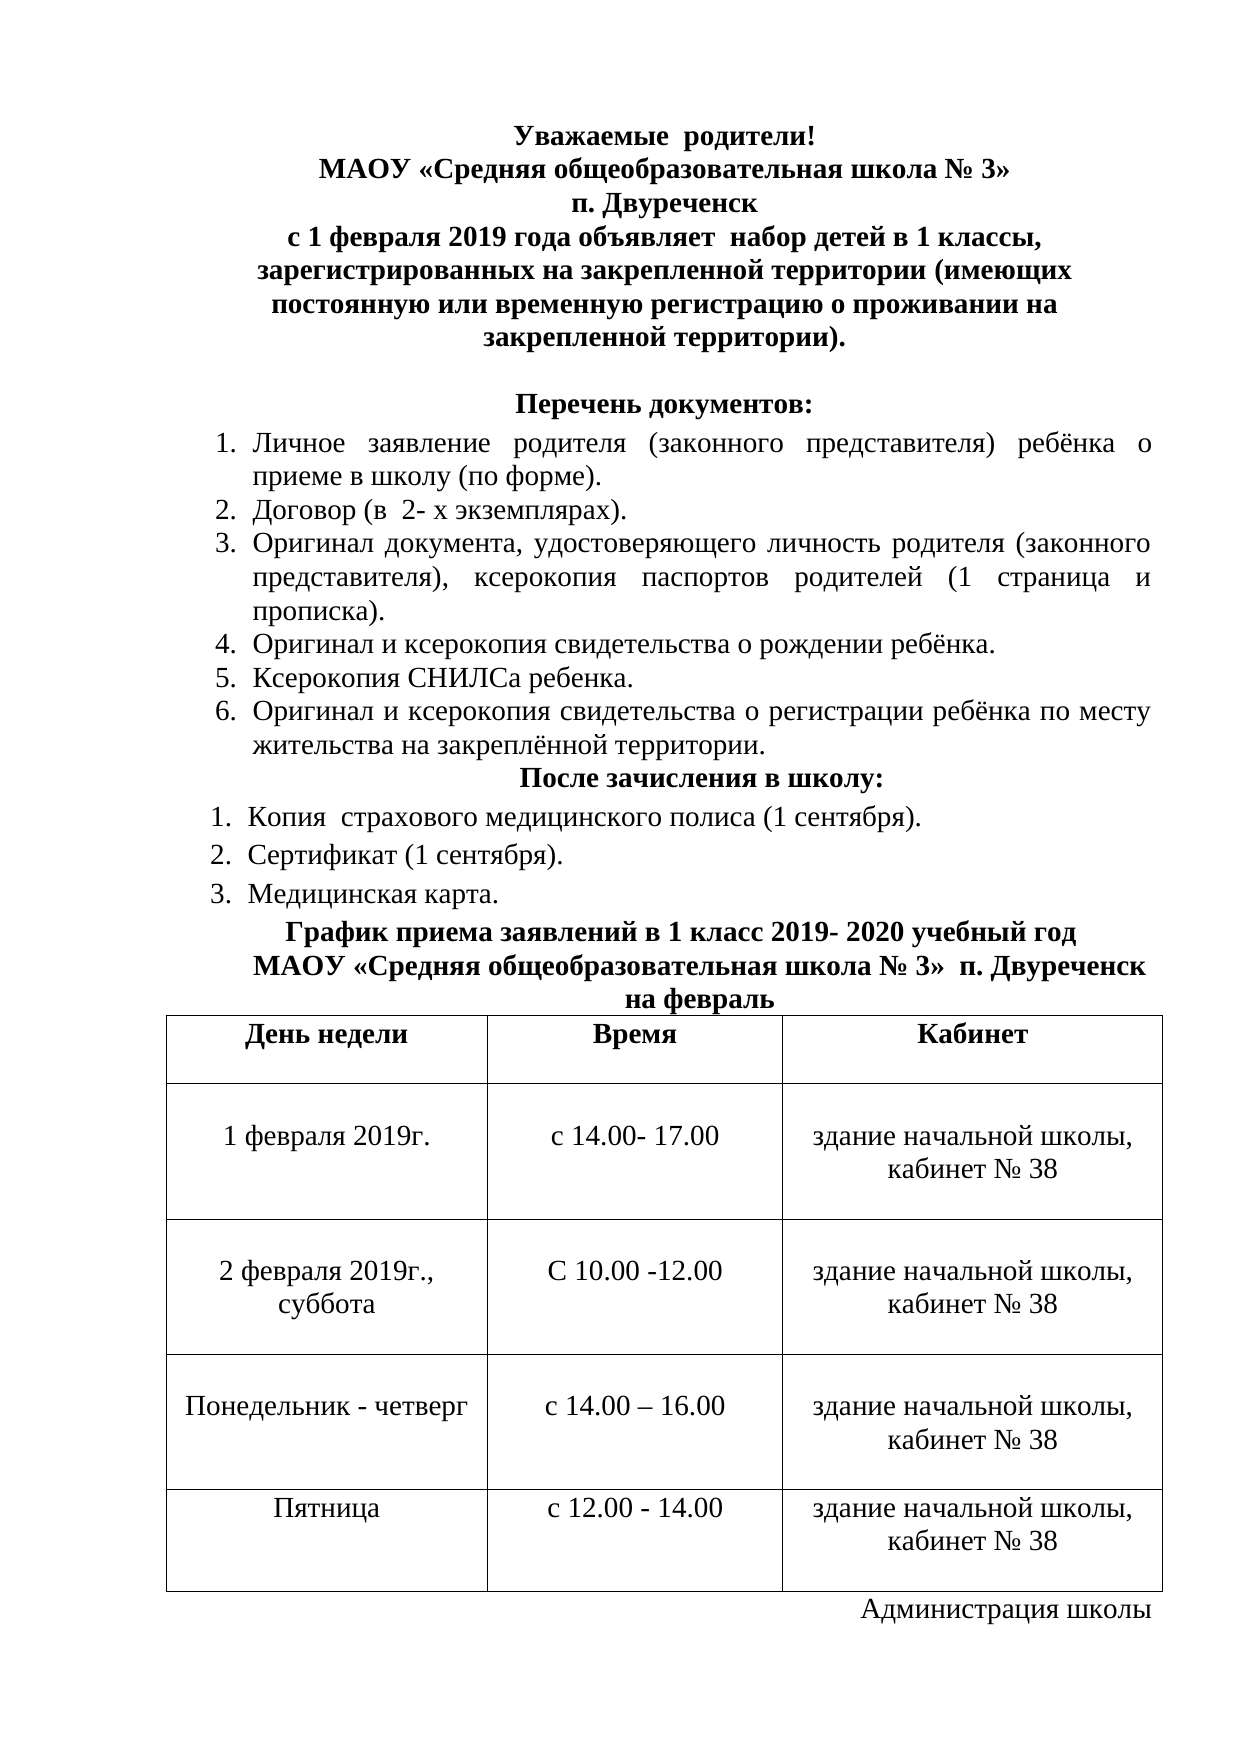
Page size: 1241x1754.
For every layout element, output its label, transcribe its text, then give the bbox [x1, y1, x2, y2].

list Оригинал и ксерокопия свидетельства о регистрации ребёнка по месту жительства на закреплённой территории. [215, 693, 1152, 760]
list Личное заявление родителя (законного представителя) ребёнка о приеме в школу (по форме). [215, 425, 1152, 492]
table_cell здание начальной школы, кабинет № 38 [783, 1220, 1162, 1354]
table_cell с 14.00 – 16.00 [488, 1355, 782, 1489]
list Оригинал и ксерокопия свидетельства о рождении ребёнка. [215, 626, 1152, 660]
text График приема заявлений в 1 класс 2019- 2020 учебный год [210, 914, 1152, 948]
list Оригинал документа, удостоверяющего личность родителя (законного представителя), ксерокопия паспортов родителей (1 страница и прописка). [215, 526, 1152, 626]
table_cell С 10.00 -12.00 [488, 1220, 782, 1354]
table_header День недели [167, 1016, 487, 1083]
list Договор (в 2- х экземплярах). [215, 492, 1152, 526]
text МАОУ «Средняя общеобразовательная школа № 3» [177, 152, 1152, 185]
list Сертификат (1 сентября). [210, 837, 1152, 871]
list После зачисления в школу: [252, 760, 1152, 794]
text с 1 февраля 2019 года объявляет набор детей в 1 классы, зарегистрированных на закрепленной территории (имеющих постоянную или временную регистрацию о проживании на закрепленной территории). [177, 219, 1152, 353]
table_cell Пятница [167, 1490, 487, 1591]
table_cell здание начальной школы, кабинет № 38 [783, 1490, 1162, 1591]
table_cell с 12.00 - 14.00 [488, 1490, 782, 1591]
table_cell здание начальной школы, кабинет № 38 [783, 1355, 1162, 1489]
list Копия страхового медицинского полиса (1 сентября). [210, 799, 1152, 832]
text Перечень документов: [177, 386, 1152, 420]
table_cell здание начальной школы, кабинет № 38 [783, 1084, 1162, 1218]
table_cell 1 февраля 2019г. [167, 1084, 487, 1218]
table_cell 2 февраля 2019г., суббота [167, 1220, 487, 1354]
text Администрация школы [177, 1592, 1152, 1625]
table_header Время [488, 1016, 782, 1083]
text Уважаемые родители! [177, 118, 1152, 152]
list Медицинская карта. [210, 876, 1152, 909]
table_cell с 14.00- 17.00 [488, 1084, 782, 1218]
table_header Кабинет [783, 1016, 1162, 1083]
table_cell Понедельник - четверг [167, 1355, 487, 1489]
list Ксерокопия СНИЛСа ребенка. [215, 660, 1152, 693]
list МАОУ «Средняя общеобразовательная школа № 3» п. Двуреченск на февраль [247, 948, 1152, 1015]
text п. Двуреченск [177, 185, 1152, 219]
